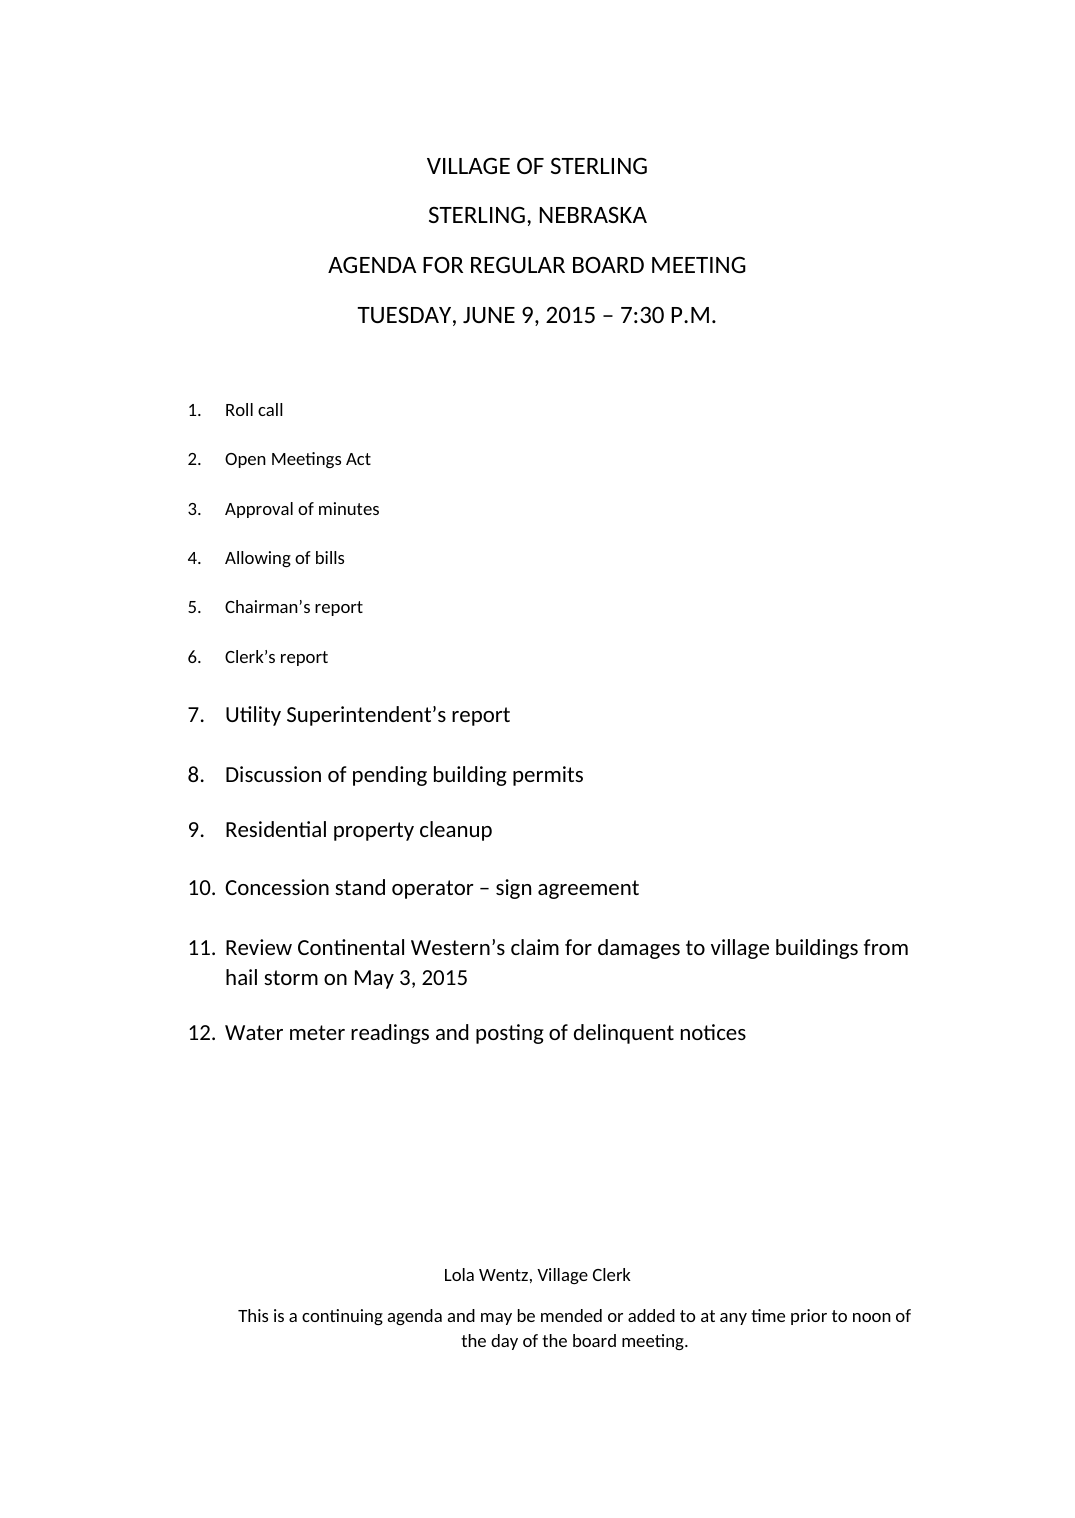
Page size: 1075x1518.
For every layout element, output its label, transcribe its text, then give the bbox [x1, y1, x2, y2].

text VILLAGE OF STERLING [150, 150, 925, 181]
text Lola Wentz, Village Clerk [150, 1263, 925, 1286]
list Concession stand operator – sign agreement [187, 873, 925, 901]
list Chairman’s report [187, 595, 925, 618]
list Residential property cleanup [187, 815, 925, 843]
list Approval of minutes [187, 497, 925, 519]
list Open Meetings Act [187, 447, 925, 470]
list Roll call [187, 398, 925, 421]
text STERLING, NEBRASKA [150, 199, 925, 230]
text TUESDAY, JUNE 9, 2015 – 7:30 P.M. [150, 299, 925, 329]
text AGENDA FOR REGULAR BOARD MEETING [150, 249, 925, 280]
list Clerk’s report [187, 645, 925, 668]
list Water meter readings and posting of delinquent notices [187, 1018, 925, 1046]
list Discussion of pending building permits [187, 760, 925, 788]
list Utility Superintendent’s report [187, 700, 925, 728]
list Review Continental Western’s claim for damages to village buildings from hail storm on May 3, 2015 [187, 933, 925, 991]
list This is a continuing agenda and may be mended or added to at any time prior to noon of the day of the board meeting. [225, 1305, 925, 1352]
list Allowing of bills [187, 546, 925, 569]
